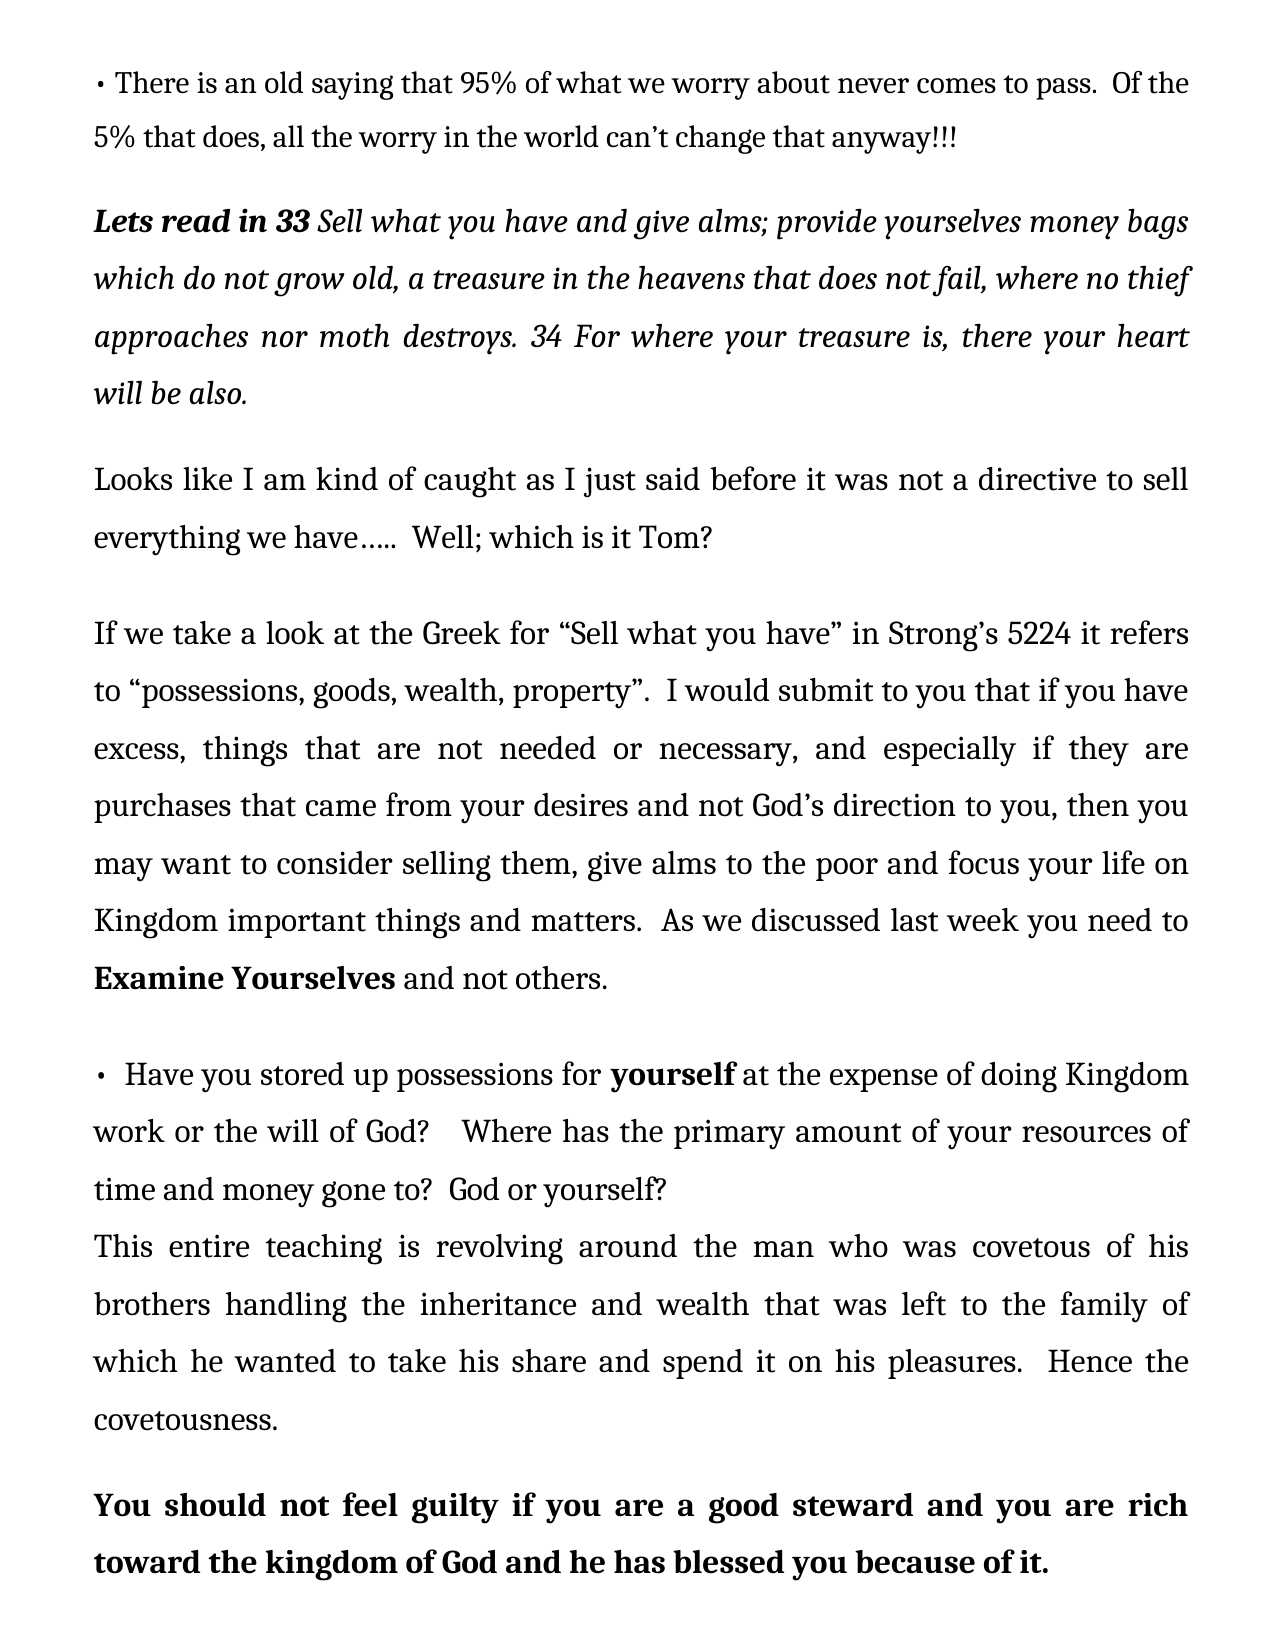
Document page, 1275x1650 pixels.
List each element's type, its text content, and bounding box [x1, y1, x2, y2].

text You should not feel guilty if you are a good steward and you are rich toward the kingdom of God and he has blessed you because of it. [94, 1486, 1191, 1582]
text Looks like I am kind of caught as I just said before it was not a directive to sell everything we have….. Well; which is it Tom? [94, 461, 1191, 557]
text Lets read in 33 Sell what you have and give alms; provide yourselves money bags which do not grow old, a treasure in the heavens that does not fail, where no thief approaches nor moth destroys. 34 For where your treasure is, there your heart will be also. [94, 202, 1191, 413]
text If we take a look at the Greek for “Sell what you have” in Strong’s 5224 it refers to “possessions, goods, wealth, property”. I would submit to you that if you have excess, things that are not needed or necessary, and especially if they are purchases that came from your desires and not God’s direction to you, then you may want to consider selling them, give alms to the poor and focus your life on Kingdom important things and matters. As we discussed last week you need to Examine Yourselves and not others. [94, 614, 1191, 997]
text • Have you stored up possessions for yourself at the expense of doing Kingdom work or the will of God? Where has the primary amount of your resources of time and money gone to? God or yourself? [94, 1055, 1191, 1208]
text • There is an old saying that 95% of what we worry about never comes to pass. Of the 5% that does, all the worry in the world can’t change that anyway!!! [94, 66, 1191, 155]
text This entire teaching is revolving around the man who was covetous of his brothers handling the inheritance and wealth that was left to the family of which he wanted to take his share and spend it on his pleasures. Hence the covetousness. [94, 1227, 1191, 1438]
